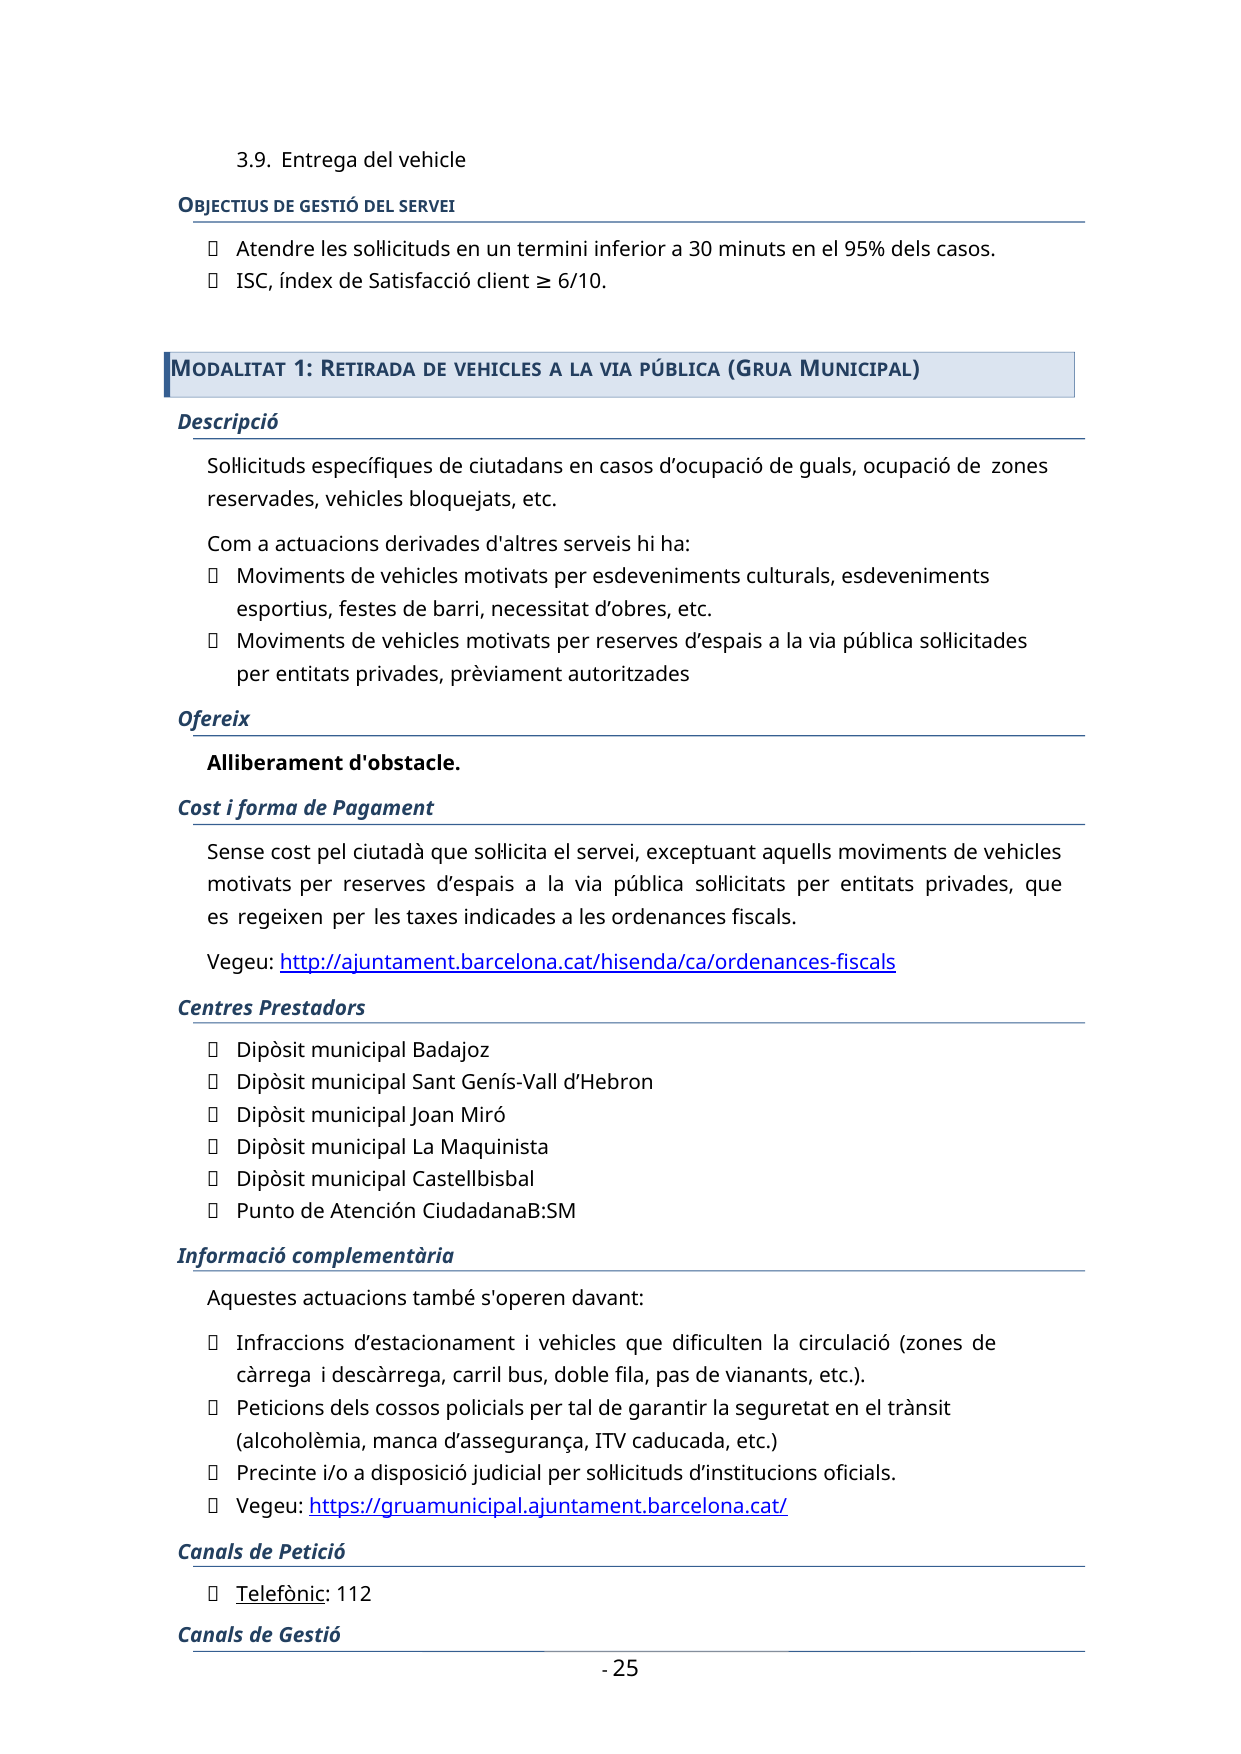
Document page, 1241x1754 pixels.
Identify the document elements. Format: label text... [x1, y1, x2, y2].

list Telefònic: 112 [207, 1579, 1090, 1607]
list Peticions dels cossos policials per tal de garantir la seguretat en el trànsit (alcoholèmia, manca d’assegurança, ITV caducada, etc.) [207, 1393, 1062, 1454]
subtitle Centres Prestadors [177, 993, 1090, 1022]
text Aquestes actuacions també s'operen davant: [207, 1283, 1090, 1312]
subtitle Descripció [177, 360, 1090, 436]
text Com a actuacions derivades d'altres serveis hi ha: [207, 529, 1090, 557]
list Precinte i/o a disposició judicial per sol·licituds d’institucions oficials. [207, 1458, 1090, 1487]
list Atendre les sol·licituds en un termini inferior a 30 minuts en el 95% dels casos. [207, 234, 1090, 263]
subtitle Informació complementària [177, 1241, 1090, 1270]
text Sol·licituds específiques de ciutadans en casos d’ocupació de guals, ocupació de zones reservades, vehicles bloquejats, etc. [207, 451, 1051, 512]
list Infraccions d’estacionament i vehicles que dificulten la circulació (zones de càrrega i descàrrega, carril bus, doble fila, pas de vianants, etc.). [207, 1328, 1063, 1389]
subtitle Canals de Gestió [177, 1620, 1090, 1648]
subtitle Cost i forma de Pagament [177, 793, 1090, 822]
list Moviments de vehicles motivats per esdeveniments culturals, esdeveniments esportius, festes de barri, necessitat d’obres, etc. [207, 561, 1063, 622]
list ISC, índex de Satisfacció client ≥ 6/10. [207, 267, 1090, 295]
list Moviments de vehicles motivats per reserves d’espais a la via pública sol·licitades per entitats privades, prèviament autoritzades [207, 626, 1062, 687]
subtitle Alliberament d'obstacle. [207, 748, 1090, 776]
text Vegeu: http://ajuntament.barcelona.cat/hisenda/ca/ordenances-fiscals [207, 947, 1090, 976]
list Dipòsit municipal Sant Genís-Vall d’Hebron [207, 1067, 1090, 1096]
list Dipòsit municipal Castellbisbal [207, 1164, 1090, 1193]
list Dipòsit municipal Badajoz [207, 1035, 1090, 1064]
text OBJECTIUS DE GESTIÓ DEL SERVEI [177, 191, 1090, 219]
text Sense cost pel ciutadà que sol·licita el servei, exceptuant aquells moviments de vehicles motivats per reserves d’espais a la via pública sol·licitats per entitats privades, que es regeixen per les taxes indicades a les ordenances fiscals. [207, 837, 1063, 930]
list Dipòsit municipal La Maquinista [207, 1132, 1090, 1160]
list Dipòsit municipal Joan Miró [207, 1100, 1090, 1128]
list Punto de Atención CiudadanaB:SM [207, 1196, 1090, 1225]
list Entrega del vehicle [236, 145, 1090, 174]
text Ofereix [177, 704, 1090, 733]
subtitle Canals de Petició [177, 1537, 1090, 1565]
picture [178, 1649, 1154, 1657]
list Vegeu: https://gruamunicipal.ajuntament.barcelona.cat/ [207, 1491, 1090, 1519]
